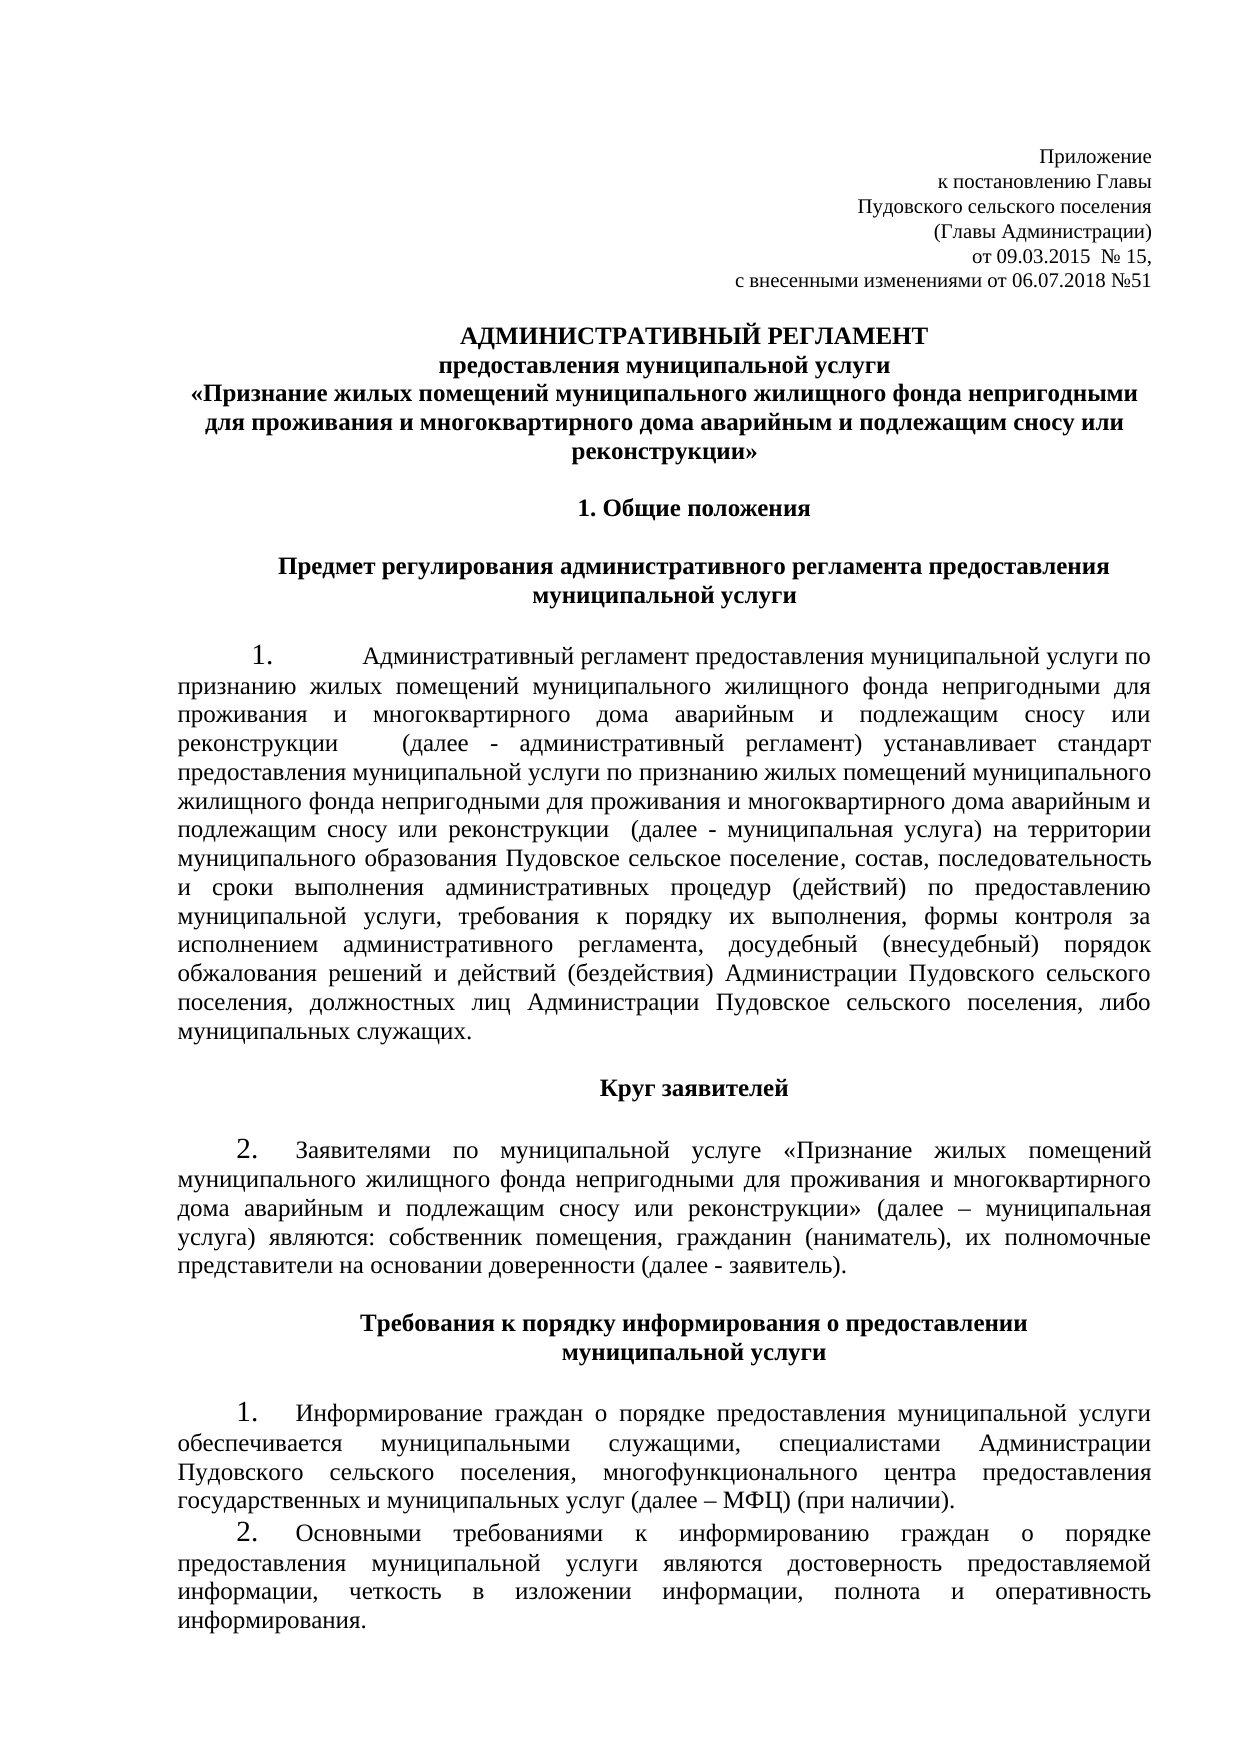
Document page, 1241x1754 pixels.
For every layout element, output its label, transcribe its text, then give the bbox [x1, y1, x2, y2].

text Круг заявителей [177, 1073, 1152, 1102]
text Приложение [177, 143, 1152, 168]
text Требования к порядку информирования о предоставлении [177, 1308, 1152, 1337]
list Административный регламент предоставления муниципальной услуги по признанию жилых помещений муниципального жилищного фонда непригодными для проживания и многоквартирного дома аварийным и подлежащим сносу или реконструкции (далее - административный регламент) устанавливает стандарт предоставления муниципальной услуги по признанию жилых помещений муниципального жилищного фонда непригодными для проживания и многоквартирного дома аварийным и подлежащим сносу или реконструкции (далее - муниципальная услуга) на территории муниципального образования Пудовское сельское поселение, состав, последовательность и сроки выполнения административных процедур (действий) по предоставлению муниципальной услуги, требования к порядку их выполнения, формы контроля за исполнением административного регламента, досудебный (внесудебный) порядок обжалования решений и действий (бездействия) Администрации Пудовского сельского поселения, должностных лиц Администрации Пудовское сельского поселения, либо муниципальных служащих. [177, 637, 1152, 1044]
text «Признание жилых помещений муниципального жилищного фонда непригодными для проживания и многоквартирного дома аварийным и подлежащим сносу или реконструкции» [177, 378, 1152, 465]
text Предмет регулирования административного регламента предоставления муниципальной услуги [177, 551, 1152, 608]
text 1. Общие положения [177, 493, 1152, 522]
text АДМИНИСТРАТИВНЫЙ РЕГЛАМЕНТ [177, 321, 1152, 350]
list Основными требованиями к информированию граждан о порядке предоставления муниципальной услуги являются достоверность предоставляемой информации, четкость в изложении информации, полнота и оперативность информирования. [177, 1514, 1152, 1634]
text предоставления муниципальной услуги [177, 350, 1152, 378]
text с внесенными изменениями от 06.07.2018 №51 [177, 268, 1152, 292]
list Заявителями по муниципальной услуге «Признание жилых помещений муниципального жилищного фонда непригодными для проживания и многоквартирного дома аварийным и подлежащим сносу или реконструкции» (далее – муниципальная услуга) являются: собственник помещения, гражданин (наниматель), их полномочные представители на основании доверенности (далее - заявитель). [177, 1131, 1152, 1279]
text (Главы Администрации) [177, 218, 1152, 243]
text муниципальной услуги [177, 1337, 1152, 1366]
text к постановлению Главы [177, 168, 1152, 193]
text от 09.03.2015 № 15, [177, 243, 1152, 268]
list Информирование граждан о порядке предоставления муниципальной услуги обеспечивается муниципальными служащими, специалистами Администрации Пудовского сельского поселения, многофункционального центра предоставления государственных и муниципальных услуг (далее – МФЦ) (при наличии). [177, 1394, 1152, 1514]
text Пудовского сельского поселения [177, 193, 1152, 218]
